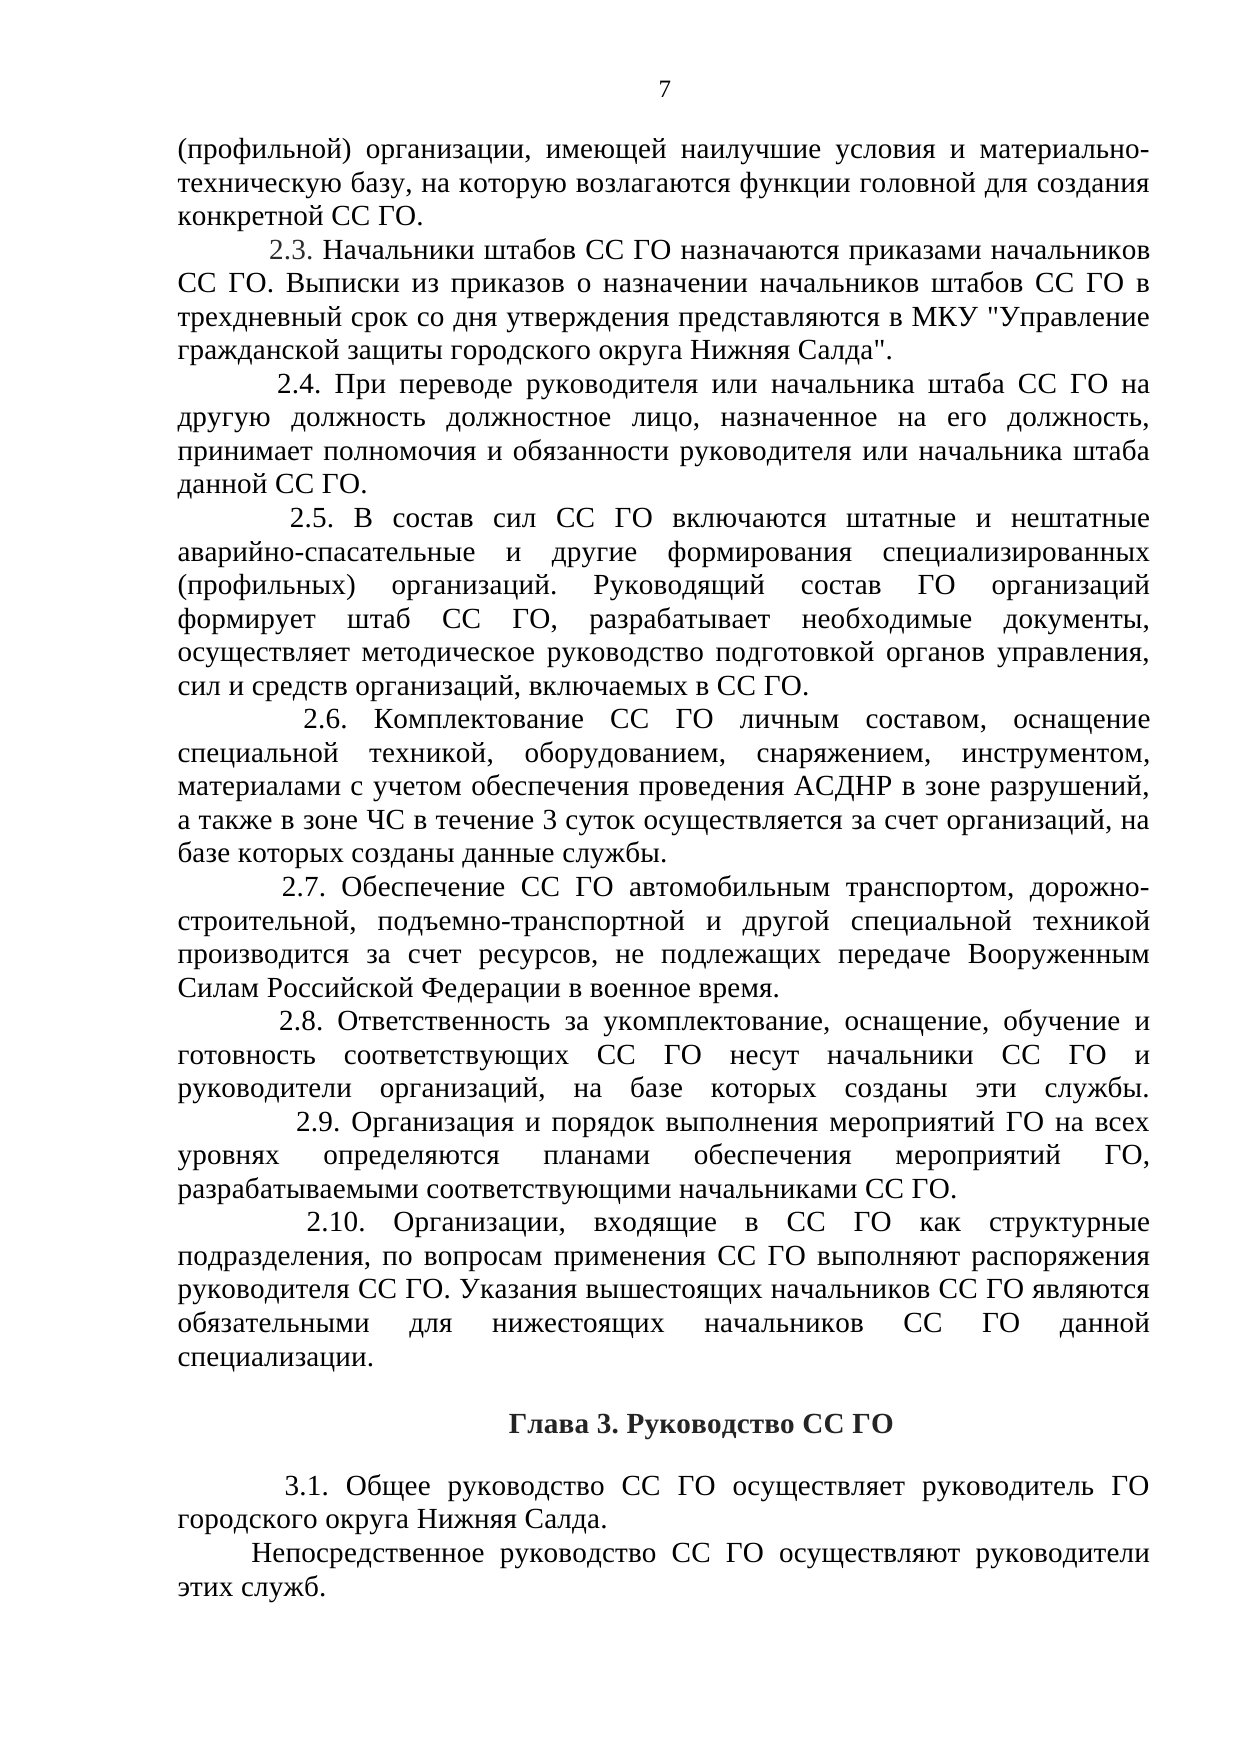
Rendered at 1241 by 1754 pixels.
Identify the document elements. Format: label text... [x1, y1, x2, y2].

text 2.7. Обеспечение СС ГО автомобильным транспортом, дорожно-строительной, подъемно-транспортной и другой специальной техникой производится за счет ресурсов, не подлежащих передаче Вооруженным Силам Российской Федерации в военное время. [177, 869, 1152, 1003]
text 3.1. Общее руководство СС ГО осуществляет руководитель ГО городского округа Нижняя Салда. [177, 1468, 1152, 1535]
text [177, 131, 1152, 232]
text 2.3. Начальники штабов СС ГО назначаются приказами начальников СС ГО. Выписки из приказов о назначении начальников штабов СС ГО в трехдневный срок со дня утверждения представляются в МКУ "Управление гражданской защиты городского округа Нижняя Салда". [177, 232, 1152, 366]
subtitle Глава 3. Руководство СС ГО [251, 1406, 1152, 1439]
text 2.10. Организации, входящие в СС ГО как структурные подразделения, по вопросам применения СС ГО выполняют распоряжения руководителя СС ГО. Указания вышестоящих начальников СС ГО являются обязательными для нижестоящих начальников СС ГО данной специализации. [177, 1204, 1152, 1372]
text 2.6. Комплектование СС ГО личным составом, оснащение специальной техникой, оборудованием, снаряжением, инструментом, материалами с учетом обеспечения проведения АСДНР в зоне разрушений, а также в зоне ЧС в течение 3 суток осуществляется за счет организаций, на базе которых созданы данные службы. [177, 701, 1152, 869]
text 2.4. При переводе руководителя или начальника штаба СС ГО на другую должность должностное лицо, назначенное на его должность, принимает полномочия и обязанности руководителя или начальника штаба данной СС ГО. [177, 366, 1152, 500]
text 2.8. Ответственность за укомплектование, оснащение, обучение и готовность соответствующих СС ГО несут начальники СС ГО и руководители организаций, на базе которых созданы эти службы. 2.9. Организация и порядок выполнения мероприятий ГО на всех уровнях определяются планами обеспечения мероприятий ГО, разрабатываемыми соответствующими начальниками СС ГО. [177, 1003, 1152, 1204]
text Непосредственное руководство СС ГО осуществляют руководители этих служб. [177, 1535, 1152, 1602]
text 2.5. В состав сил СС ГО включаются штатные и нештатные аварийно-спасательные и другие формирования специализированных (профильных) организаций. Руководящий состав ГО организаций формирует штаб СС ГО, разрабатывает необходимые документы, осуществляет методическое руководство подготовкой органов управления, сил и средств организаций, включаемых в СС ГО. [177, 500, 1152, 701]
